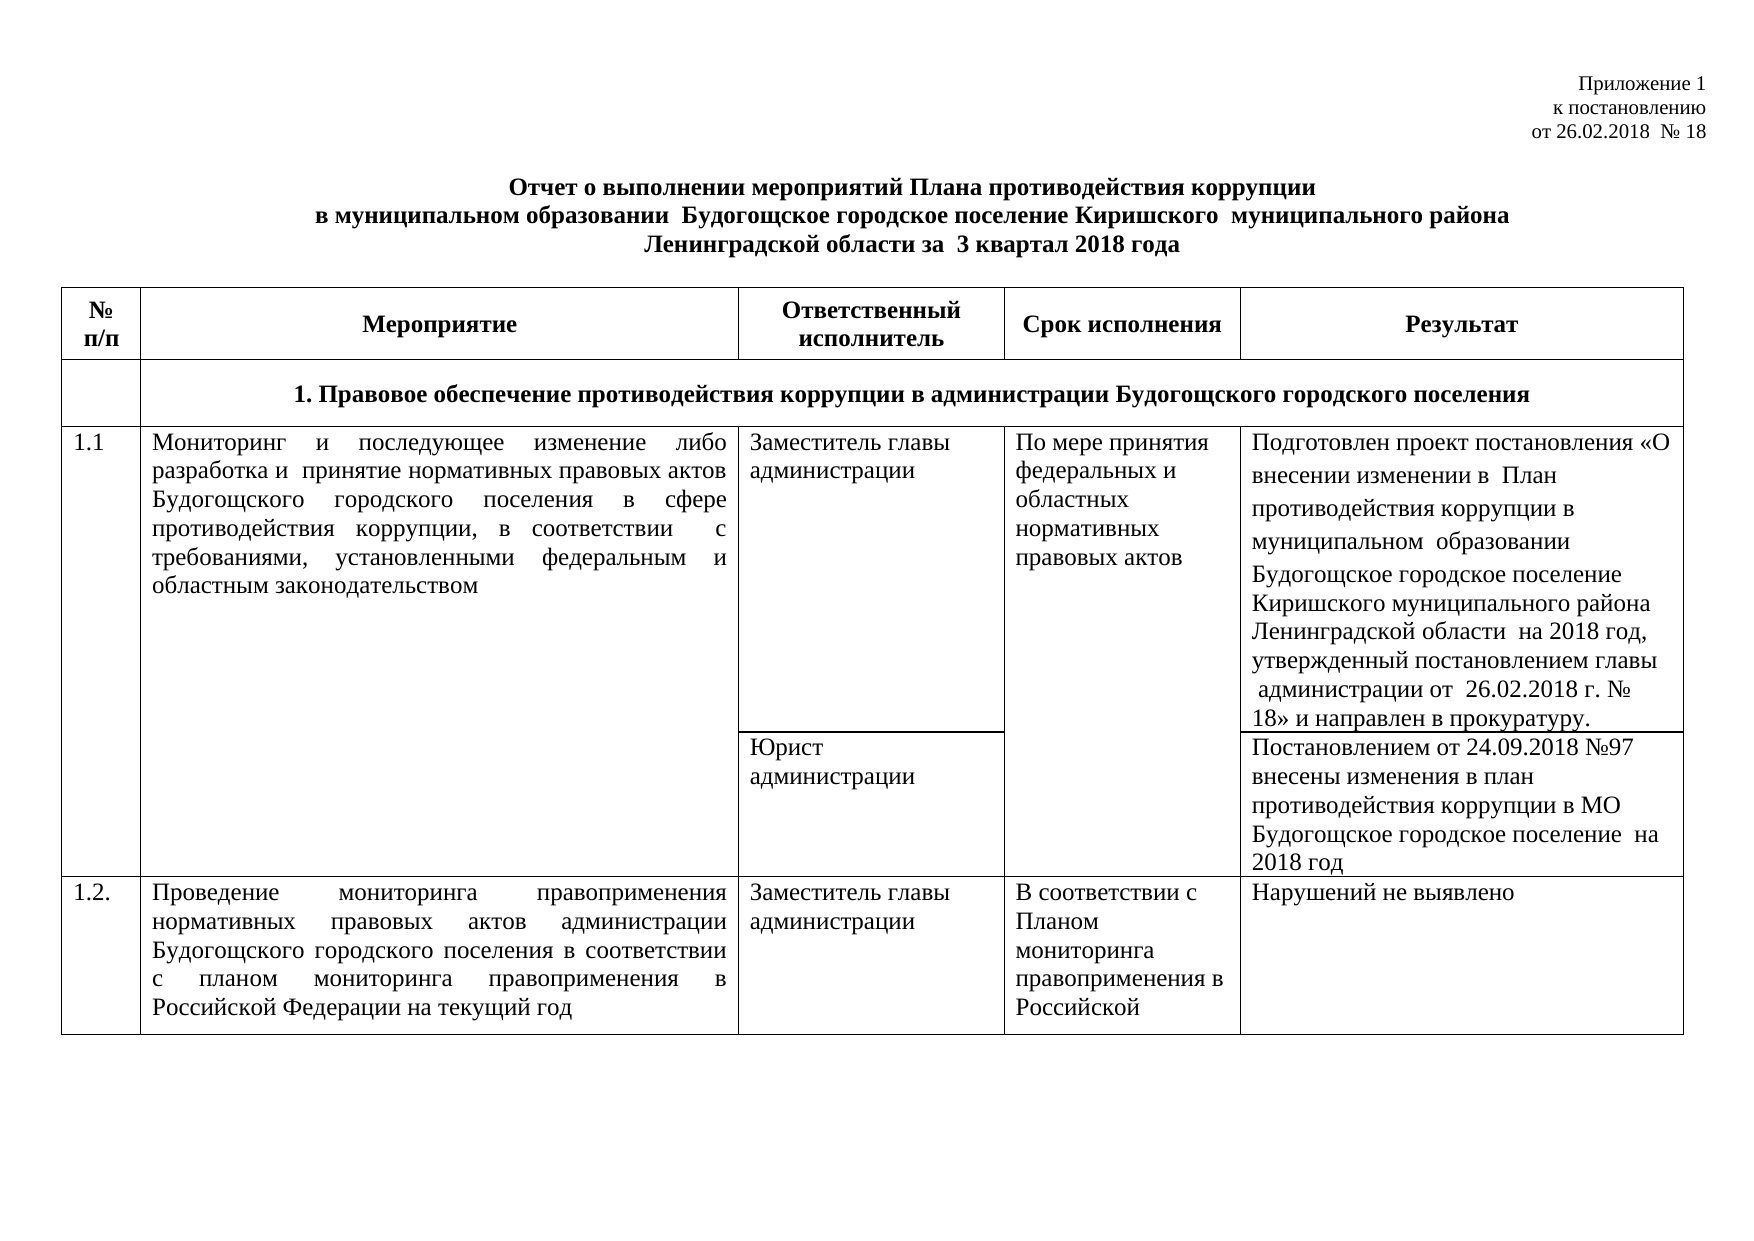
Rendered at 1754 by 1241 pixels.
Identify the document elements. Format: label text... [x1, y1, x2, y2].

table_header Ответственный исполнитель [739, 288, 1004, 359]
text к постановлению [118, 95, 1706, 119]
text в муниципальном образовании Будогощское городское поселение Киришского муниципального района [118, 201, 1706, 229]
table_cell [141, 877, 738, 1034]
text Отчет о выполнении мероприятий Плана противодействия коррупции [118, 172, 1706, 201]
table_header Результат [1241, 288, 1683, 359]
table_header Срок исполнения [1005, 288, 1240, 359]
table_cell Мониторинг и последующее изменение либо разработка и принятие нормативных правовых актов Будогощского городского поселения в сфере противодействия коррупции, в соответствии с требованиями, установленными федеральным и областным законодательством [141, 427, 738, 876]
table_cell Постановлением от 24.09.2018 №97 внесены изменения в план противодействия коррупции в МО Будогощское городское поселение на 2018 год [1241, 733, 1683, 876]
table_cell 1. Правовое обеспечение противодействия коррупции в администрации Будогощского городского поселения [141, 360, 1683, 426]
table_cell Заместитель главы администрации [739, 877, 1004, 1034]
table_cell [1241, 877, 1683, 1034]
text Ленинградской области за 3 квартал 2018 года [118, 229, 1706, 258]
table_header Мероприятие [141, 288, 738, 359]
table_cell Заместитель главы администрации [739, 427, 1004, 731]
text от 26.02.2018 № 18 [118, 119, 1706, 143]
table_cell [62, 360, 140, 426]
table_cell 1.2. [62, 877, 140, 1034]
table_cell По мере принятия федеральных и областных нормативных правовых актов [1005, 427, 1240, 876]
text Приложение 1 [118, 71, 1706, 95]
table_header № п/п [62, 288, 140, 359]
table_cell Юрист администрации [739, 733, 1004, 876]
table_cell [1005, 877, 1240, 1034]
table_cell Подготовлен проект постановления «О внесении изменении в План противодействия коррупции в муниципальном образовании Будогощское городское поселение Киришского муниципального района Ленинградской области на 2018 год, утвержденный постановлением главы администрации от 26.02.2018 г. № 18» и направлен в прокуратуру. [1241, 427, 1683, 731]
table_cell 1.1 [62, 427, 140, 876]
